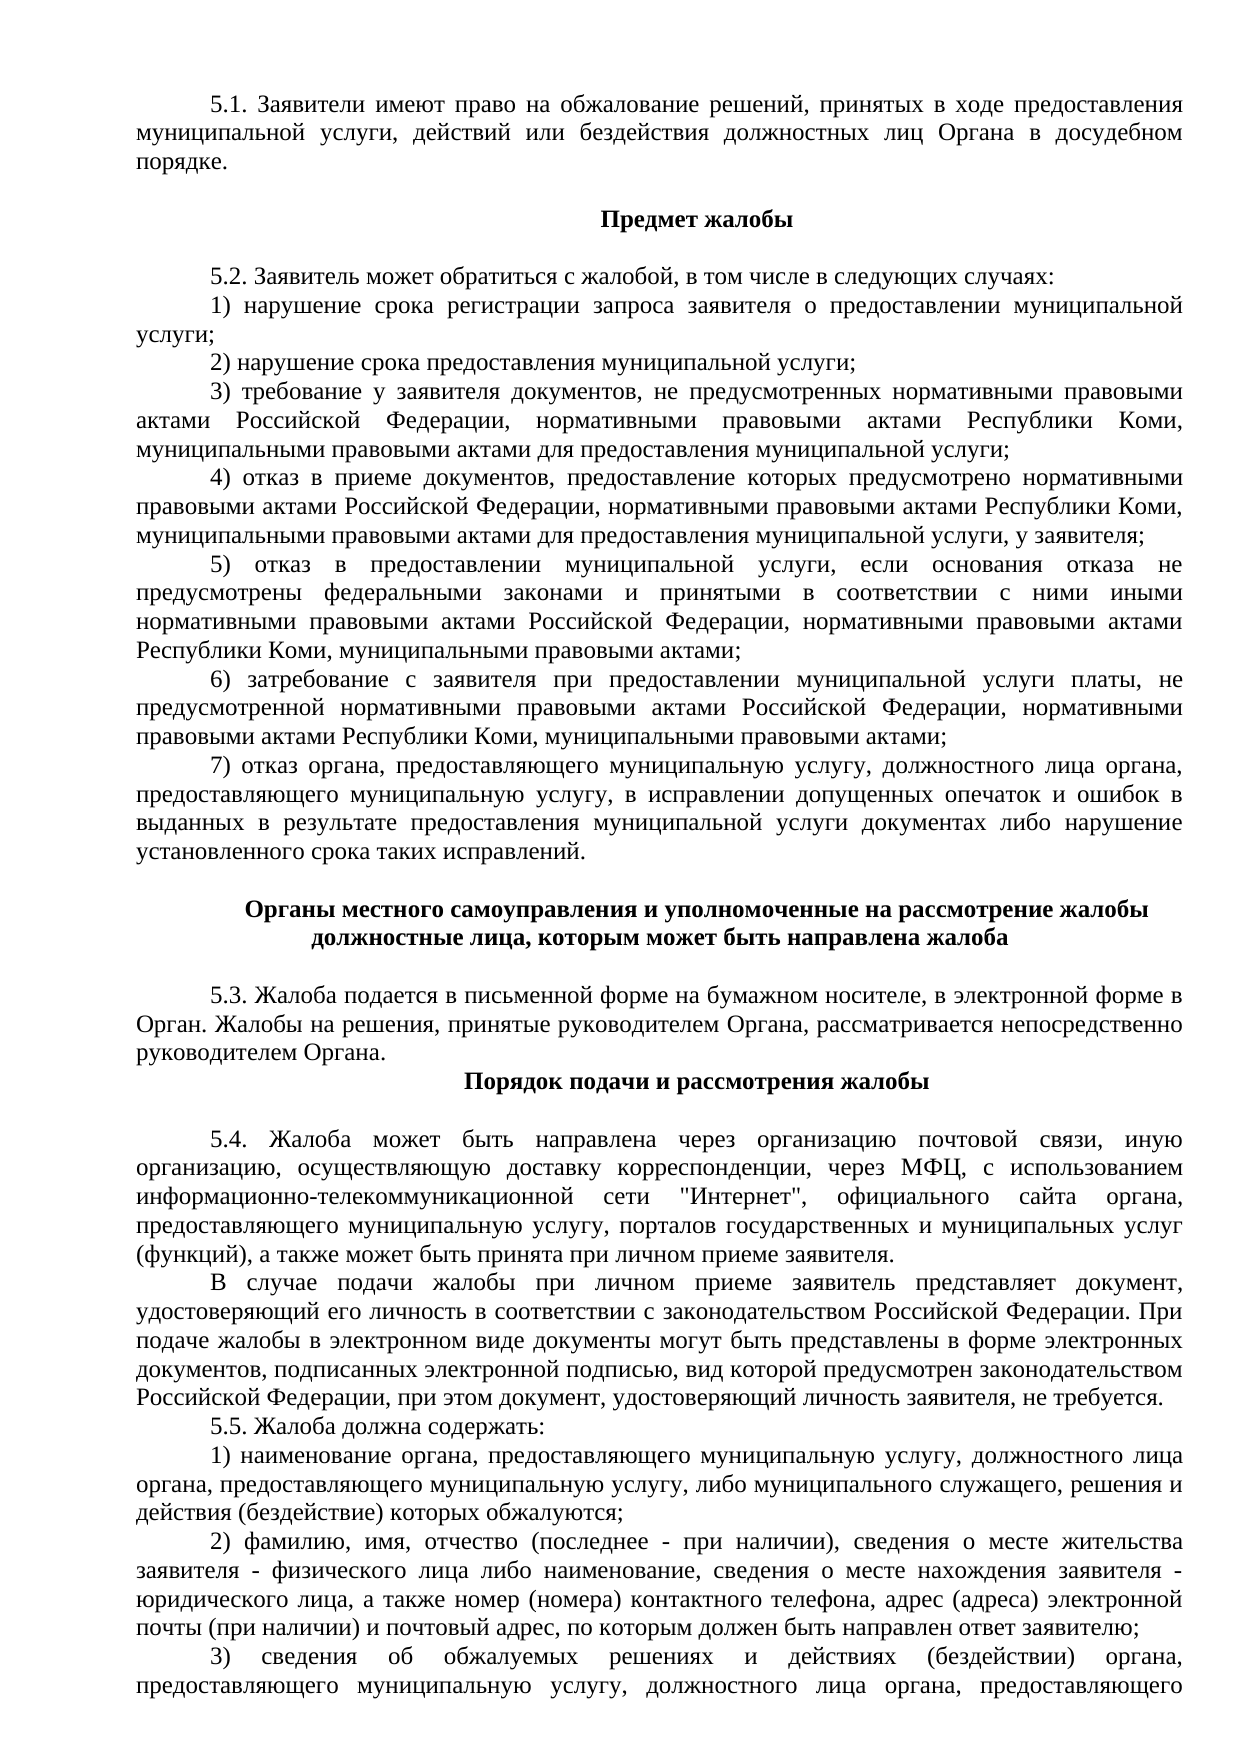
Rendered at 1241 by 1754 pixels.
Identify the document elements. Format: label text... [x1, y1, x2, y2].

text 1) нарушение срока регистрации запроса заявителя о предоставлении муниципальной услуги; [136, 290, 1184, 347]
text 2) нарушение срока предоставления муниципальной услуги; [136, 347, 1184, 376]
text 5.2. Заявитель может обратиться с жалобой, в том числе в следующих случаях: [136, 261, 1184, 290]
text 6) затребование с заявителя при предоставлении муниципальной услуги платы, не предусмотренной нормативными правовыми актами Российской Федерации, нормативными правовыми актами Республики Коми, муниципальными правовыми актами; [136, 664, 1184, 750]
text Органы местного самоуправления и уполномоченные на рассмотрение жалобы должностные лица, которым может быть направлена жалоба [136, 894, 1184, 951]
text 1) наименование органа, предоставляющего муниципальную услугу, должностного лица органа, предоставляющего муниципальную услугу, либо муниципального служащего, решения и действия (бездействие) которых обжалуются; [136, 1440, 1184, 1526]
text 5.3. Жалоба подается в письменной форме на бумажном носителе, в электронной форме в Орган. Жалобы на решения, принятые руководителем Органа, рассматривается непосредственно руководителем Органа. [136, 980, 1184, 1066]
text 5.1. Заявители имеют право на обжалование решений, принятых в ходе предоставления муниципальной услуги, действий или бездействия должностных лиц Органа в досудебном порядке. [136, 89, 1184, 175]
text Предмет жалобы [136, 204, 1184, 232]
text Порядок подачи и рассмотрения жалобы [136, 1066, 1184, 1095]
text 5.4. Жалоба может быть направлена через организацию почтовой связи, иную организацию, осуществляющую доставку корреспонденции, через МФЦ, с использованием информационно-телекоммуникационной сети "Интернет", официального сайта органа, предоставляющего муниципальную услугу, порталов государственных и муниципальных услуг (функций), а также может быть принята при личном приеме заявителя. [136, 1124, 1184, 1267]
text В случае подачи жалобы при личном приеме заявитель представляет документ, удостоверяющий его личность в соответствии с законодательством Российской Федерации. При подаче жалобы в электронном виде документы могут быть представлены в форме электронных документов, подписанных электронной подписью, вид которой предусмотрен законодательством Российской Федерации, при этом документ, удостоверяющий личность заявителя, не требуется. [136, 1267, 1184, 1411]
text 7) отказ органа, предоставляющего муниципальную услугу, должностного лица органа, предоставляющего муниципальную услугу, в исправлении допущенных опечаток и ошибок в выданных в результате предоставления муниципальной услуги документах либо нарушение установленного срока таких исправлений. [136, 750, 1184, 865]
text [136, 1641, 1184, 1699]
text 5.5. Жалоба должна содержать: [136, 1411, 1184, 1440]
text 5) отказ в предоставлении муниципальной услуги, если основания отказа не предусмотрены федеральными законами и принятыми в соответствии с ними иными нормативными правовыми актами Российской Федерации, нормативными правовыми актами Республики Коми, муниципальными правовыми актами; [136, 549, 1184, 664]
text 4) отказ в приеме документов, предоставление которых предусмотрено нормативными правовыми актами Российской Федерации, нормативными правовыми актами Республики Коми, муниципальными правовыми актами для предоставления муниципальной услуги, у заявителя; [136, 462, 1184, 549]
text 2) фамилию, имя, отчество (последнее - при наличии), сведения о месте жительства заявителя - физического лица либо наименование, сведения о месте нахождения заявителя - юридического лица, а также номер (номера) контактного телефона, адрес (адреса) электронной почты (при наличии) и почтовый адрес, по которым должен быть направлен ответ заявителю; [136, 1526, 1184, 1641]
text 3) требование у заявителя документов, не предусмотренных нормативными правовыми актами Российской Федерации, нормативными правовыми актами Республики Коми, муниципальными правовыми актами для предоставления муниципальной услуги; [136, 376, 1184, 462]
